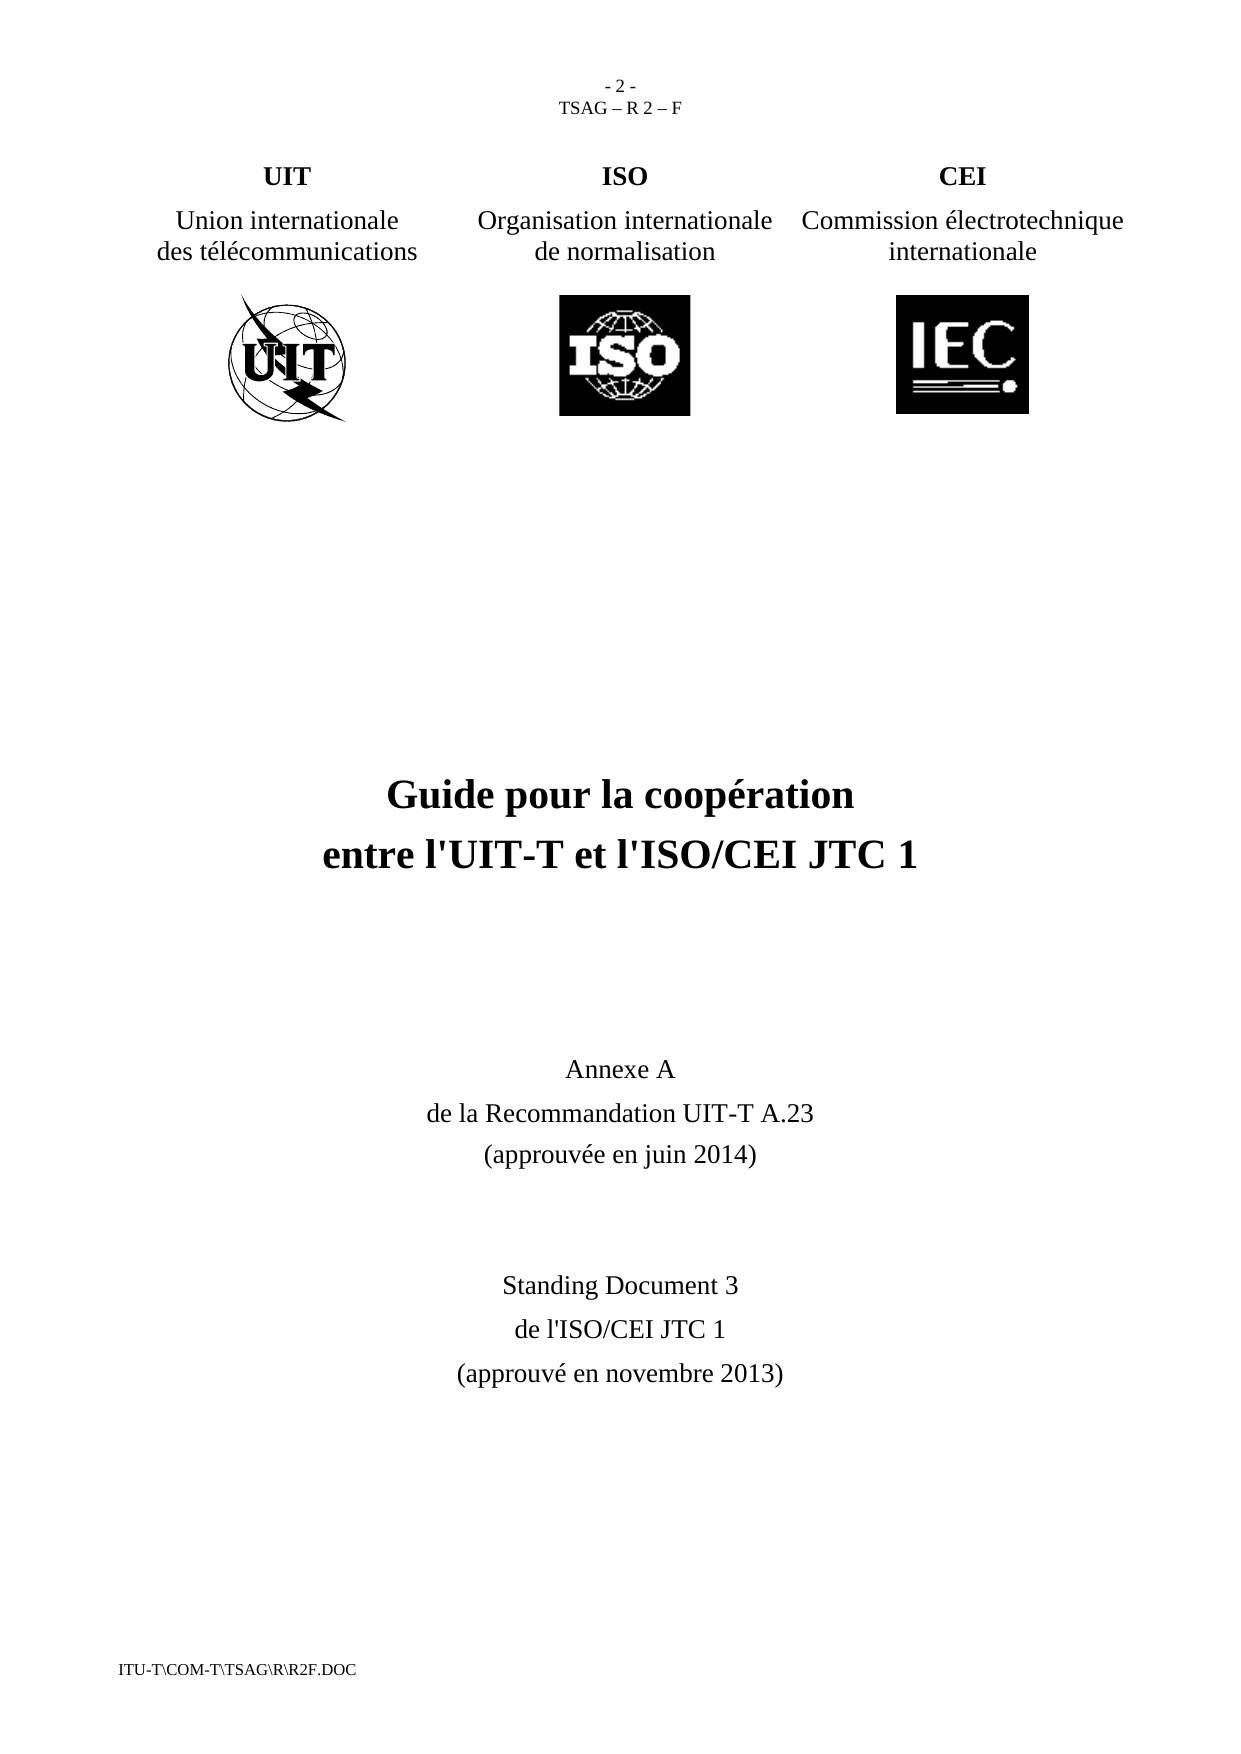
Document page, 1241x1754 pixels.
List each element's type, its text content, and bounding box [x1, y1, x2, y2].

text entre l'UIT-T et l'ISO/CEI JTC 1 [118, 830, 1122, 878]
table_cell [118, 283, 456, 427]
picture [559, 295, 691, 416]
picture [896, 295, 1029, 414]
text Standing Document 3 [118, 1269, 1122, 1301]
table_cell Commission électrotechnique internationale [794, 191, 1132, 283]
table_header UIT [118, 148, 456, 191]
text Guide pour la coopération [118, 769, 1122, 817]
text (approuvée en juin 2014) [118, 1138, 1122, 1170]
table_cell Union internationale des télécommunications [118, 191, 456, 283]
text de l'ISO/CEI JTC 1 [118, 1313, 1122, 1344]
table_header ISO [456, 148, 794, 191]
text Annexe A [118, 1053, 1122, 1084]
table_cell Organisation internationale de normalisation [456, 191, 794, 283]
text de la Recommandation UIT-T A.23 [118, 1097, 1122, 1128]
table_header CEI [794, 148, 1132, 191]
table_cell [794, 283, 1132, 427]
table_cell [456, 283, 794, 427]
text (approuvé en novembre 2013) [118, 1357, 1122, 1388]
